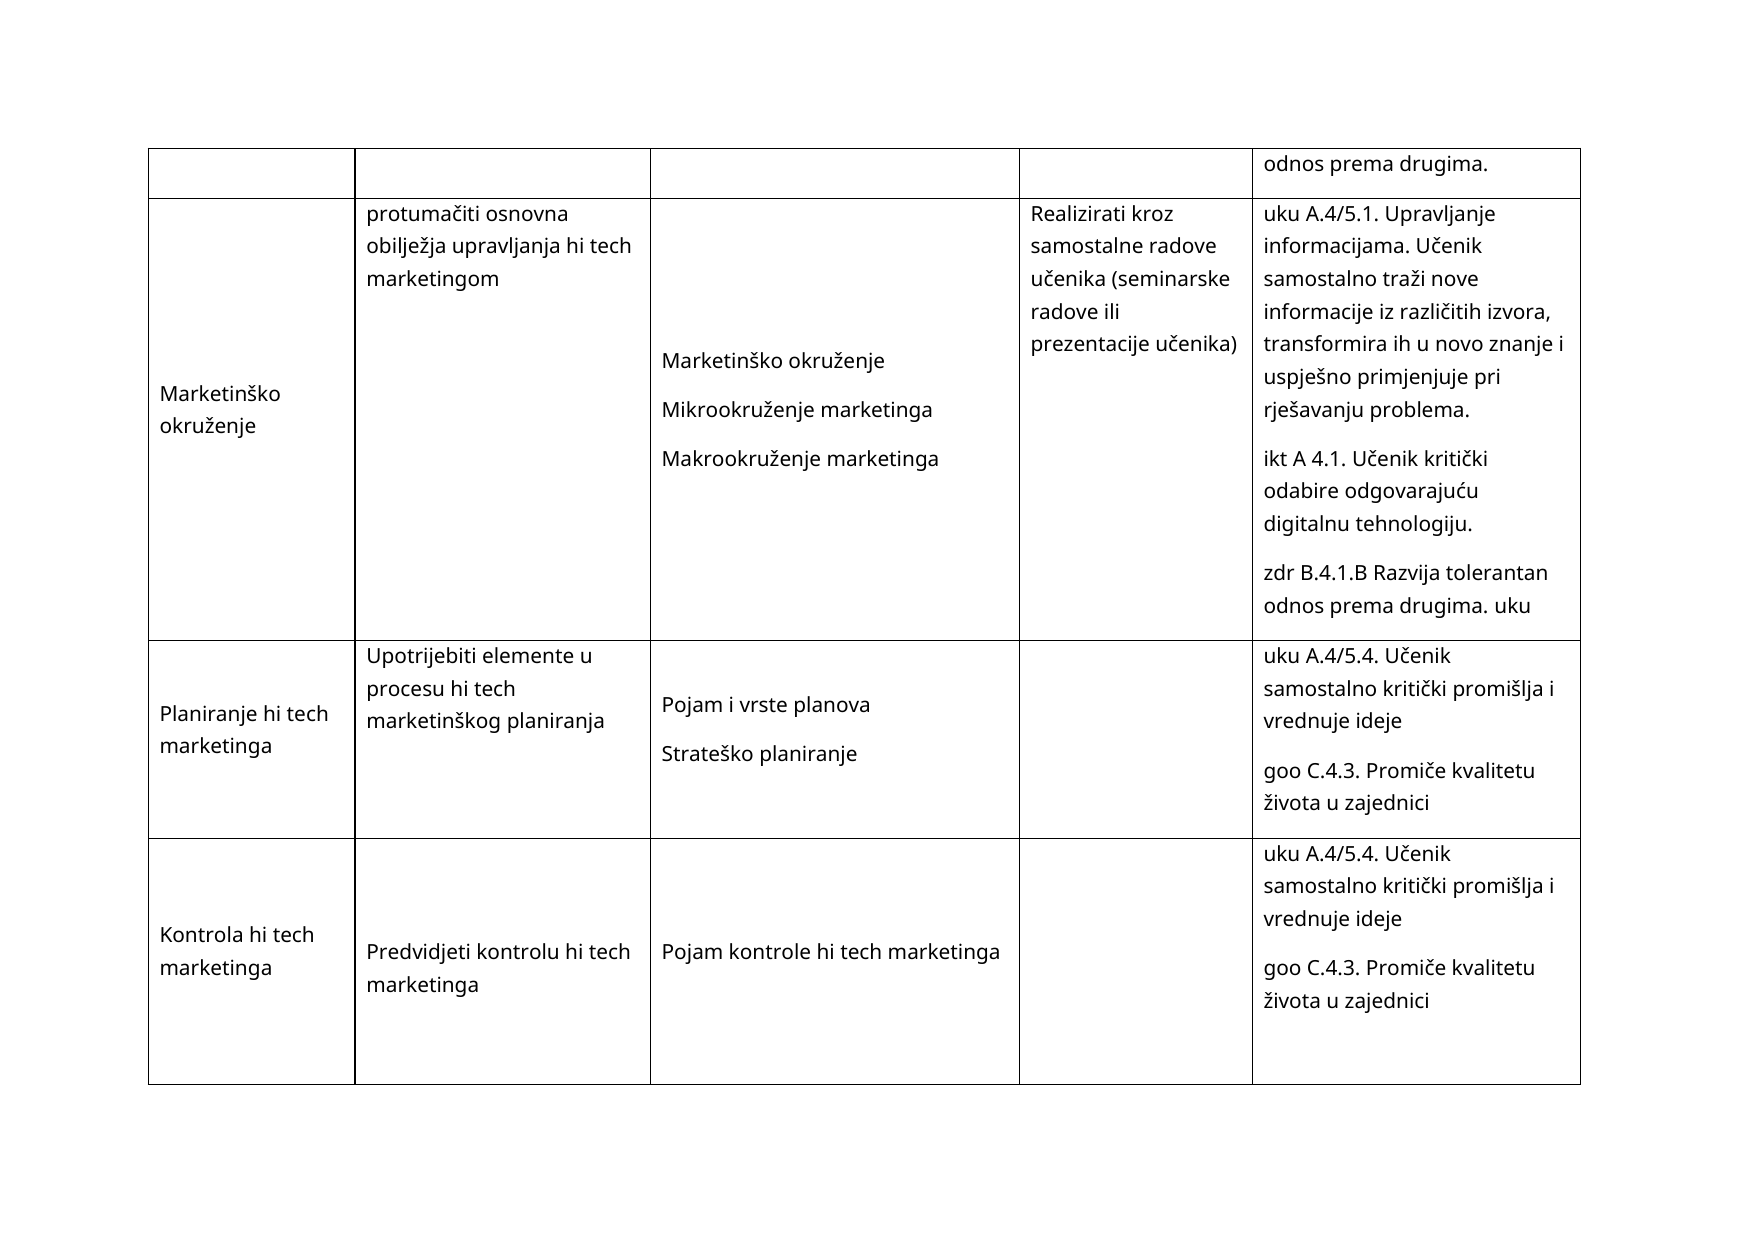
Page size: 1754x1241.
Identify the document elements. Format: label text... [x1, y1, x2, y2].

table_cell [356, 149, 650, 198]
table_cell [149, 149, 354, 198]
table_cell protumačiti osnovna obilježja upravljanja hi tech marketingom [356, 199, 650, 640]
table_cell Pojam i vrste planova Strateško planiranje [651, 641, 1019, 838]
table_cell [1020, 641, 1252, 838]
table_cell Predvidjeti kontrolu hi tech marketinga [356, 839, 650, 1084]
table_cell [651, 149, 1019, 198]
table_cell [1020, 149, 1252, 198]
table_cell Marketinško okruženje Mikrookruženje marketinga Makrookruženje marketinga [651, 199, 1019, 640]
table_cell Pojam kontrole hi tech marketinga [651, 839, 1019, 1084]
table_cell Kontrola hi tech marketinga [149, 839, 354, 1084]
table_cell Planiranje hi tech marketinga [149, 641, 354, 838]
table_cell uku A.4/5.4. Učenik samostalno kritički promišlja i vrednuje ideje goo C.4.3. Promiče kvalitetu života u zajednici [1253, 641, 1580, 838]
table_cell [1253, 149, 1580, 198]
table_cell Realizirati kroz samostalne radove učenika (seminarske radove ili prezentacije učenika) [1020, 199, 1252, 640]
table_cell [1020, 839, 1252, 1084]
table_cell uku A.4/5.4. Učenik samostalno kritički promišlja i vrednuje ideje goo C.4.3. Promiče kvalitetu života u zajednici [1253, 839, 1580, 1084]
table_cell Upotrijebiti elemente u procesu hi tech marketinškog planiranja [356, 641, 650, 838]
table_cell uku A.4/5.1. Upravljanje informacijama. Učenik samostalno traži nove informacije iz različitih izvora, transformira ih u novo znanje i uspješno primjenjuje pri rješavanju problema. ikt A 4.1. Učenik kritički odabire odgovarajuću digitalnu tehnologiju. zdr B.4.1.B Razvija tolerantan odnos prema drugima. uku [1253, 199, 1580, 640]
table_cell Marketinško okruženje [149, 199, 354, 640]
